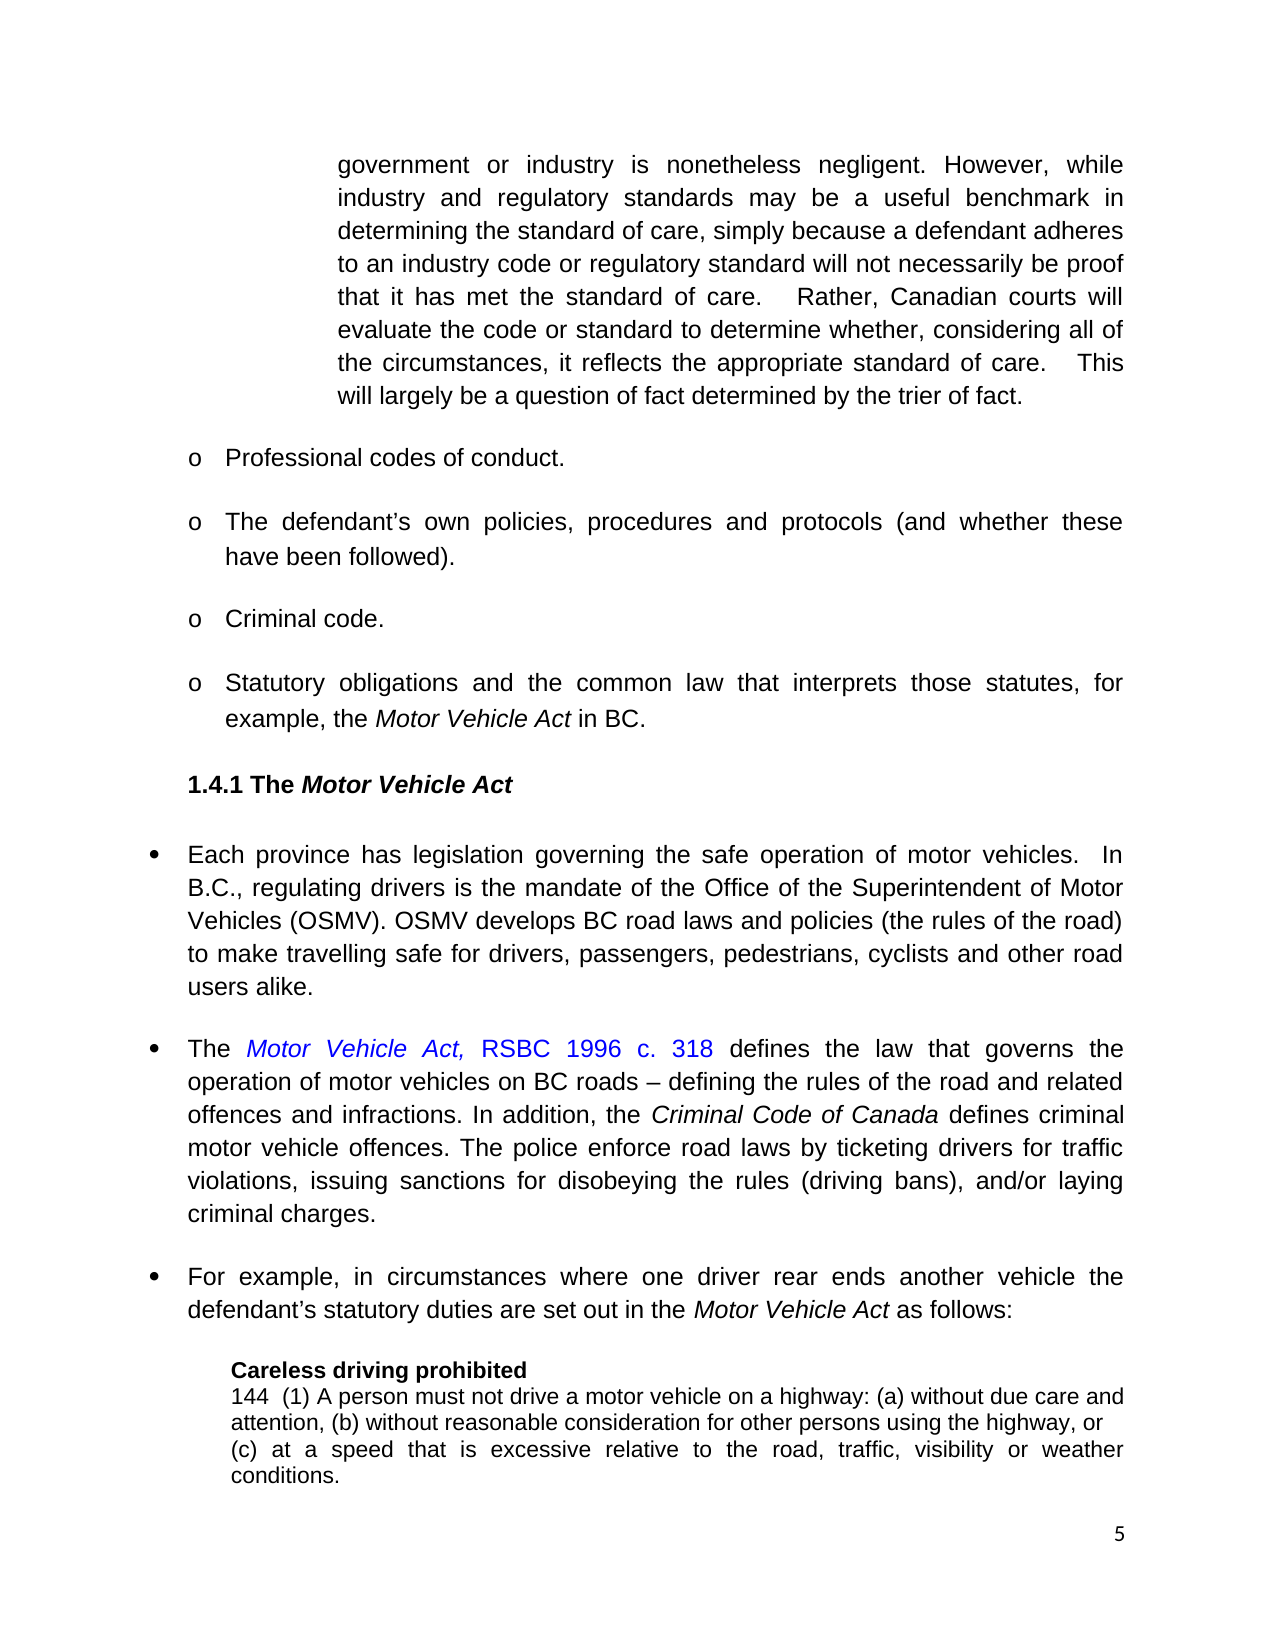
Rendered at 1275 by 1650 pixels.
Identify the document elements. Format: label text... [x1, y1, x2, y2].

list The Motor Vehicle Act, RSBC 1996 c. 318 defines the law that governs the operation of motor vehicles on BC roads – defining the rules of the road and related offences and infractions. In addition, the Criminal Code of Canada defines criminal motor vehicle offences. The police enforce road laws by ticketing drivers for traffic violations, issuing sanctions for disobeying the rules (driving bans), and/or laying criminal charges. [150, 1034, 1125, 1228]
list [300, 150, 1125, 410]
list Each province has legislation governing the safe operation of motor vehicles. In B.C., regulating drivers is the mandate of the Office of the Superintendent of Motor Vehicles (OSMV). OSMV develops BC road laws and policies (the rules of the road) to make travelling safe for drivers, passengers, pedestrians, cyclists and other road users alike. [150, 840, 1125, 1001]
list Statutory obligations and the common law that interprets those statutes, for example, the Motor Vehicle Act in BC. [187, 668, 1125, 732]
text (c) at a speed that is excessive relative to the road, traffic, visibility or weather conditions. [231, 1436, 1125, 1488]
text 144 (1) A person must not drive a motor vehicle on a highway: (a) without due care and attention, (b) without reasonable consideration for other persons using the highway, or [231, 1383, 1125, 1436]
list The defendant’s own policies, procedures and protocols (and whether these have been followed). [187, 507, 1125, 571]
text Careless driving prohibited [231, 1357, 1125, 1383]
list Criminal code. [187, 604, 1125, 635]
list Professional codes of conduct. [187, 443, 1125, 474]
list For example, in circumstances where one driver rear ends another vehicle the defendant’s statutory duties are set out in the Motor Vehicle Act as follows: [150, 1262, 1125, 1323]
text 1.4.1 The Motor Vehicle Act [187, 770, 1125, 798]
